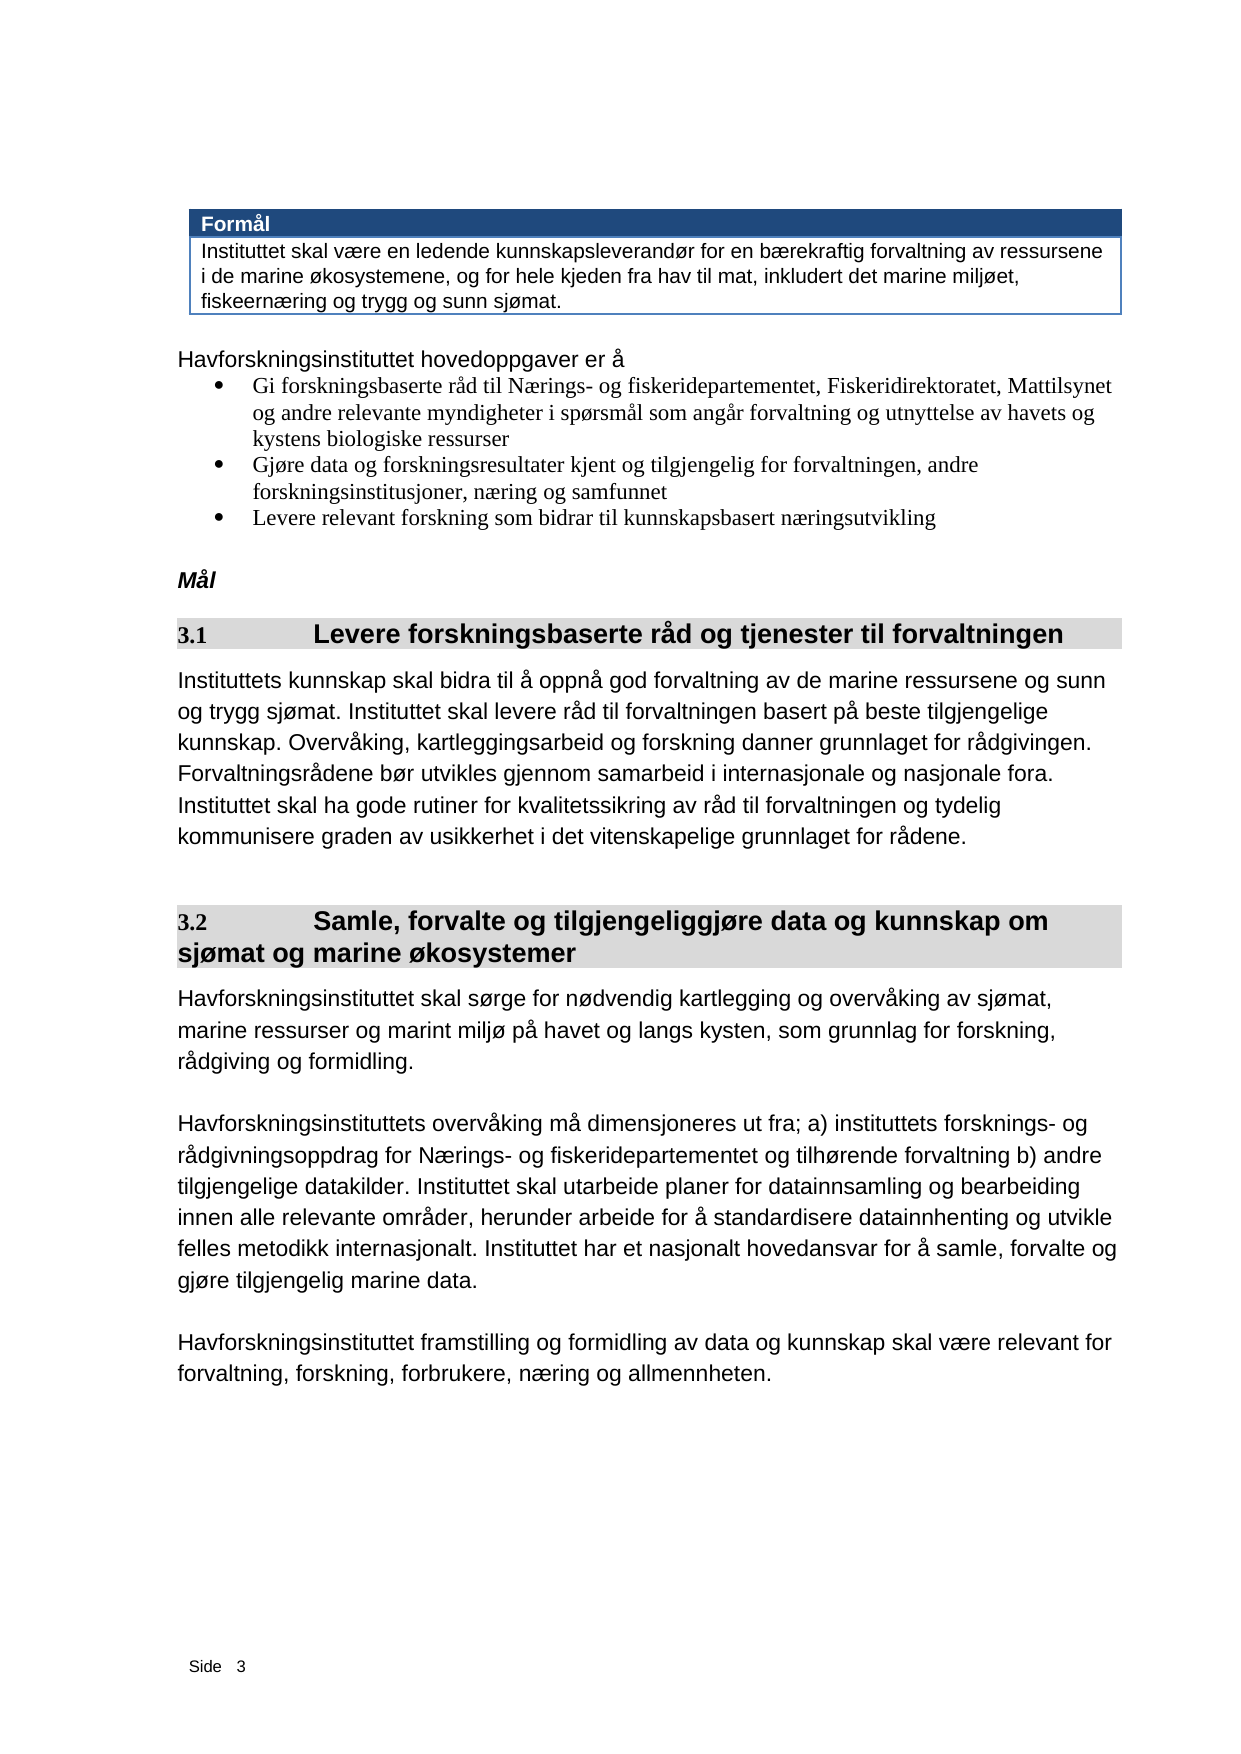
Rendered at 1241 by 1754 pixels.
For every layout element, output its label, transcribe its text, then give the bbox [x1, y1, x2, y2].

list Gi forskningsbaserte råd til Nærings- og fiskeridepartementet, Fiskeridirektoratet, Mattilsynet og andre relevante myndigheter i spørsmål som angår forvaltning og utnyttelse av havets og kystens biologiske ressurser [215, 372, 1122, 451]
table_cell Instituttet skal være en ledende kunnskapsleverandør for en bærekraftig forvaltning av ressursene i de marine økosystemene, og for hele kjeden fra hav til mat, inkludert det marine miljøet, fiskeernæring og trygg og sunn sjømat. [191, 238, 1120, 313]
list Gjøre data og forskningsresultater kjent og tilgjengelig for forvaltningen, andre forskningsinstitusjoner, næring og samfunnet [215, 451, 1122, 504]
text Mål [177, 562, 1122, 593]
subtitle Samle, forvalte og tilgjengeliggjøre data og kunnskap om sjømat og marine økosystemer [177, 905, 1122, 968]
text Havforskningsinstituttet hovedoppgaver er å [177, 341, 1122, 372]
text Instituttets kunnskap skal bidra til å oppnå god forvaltning av de marine ressursene og sunn og trygg sjømat. Instituttet skal levere råd til forvaltningen basert på beste tilgjengelige kunnskap. Overvåking, kartleggingsarbeid og forskning danner grunnlaget for rådgivingen. Forvaltningsrådene bør utvikles gjennom samarbeid i internasjonale og nasjonale fora. Instituttet skal ha gode rutiner for kvalitetssikring av råd til forvaltningen og tydelig kommunisere graden av usikkerhet i det vitenskapelige grunnlaget for rådene. [177, 662, 1122, 849]
text Havforskningsinstituttet framstilling og formidling av data og kunnskap skal være relevant for forvaltning, forskning, forbrukere, næring og allmennheten. [177, 1324, 1122, 1387]
subtitle Levere forskningsbaserte råd og tjenester til forvaltningen [177, 618, 1122, 649]
list Levere relevant forskning som bidrar til kunnskapsbasert næringsutvikling [215, 504, 1122, 530]
text Havforskningsinstituttets overvåking må dimensjoneres ut fra; a) instituttets forsknings- og rådgivningsoppdrag for Nærings- og fiskeridepartementet og tilhørende forvaltning b) andre tilgjengelige datakilder. Instituttet skal utarbeide planer for datainnsamling og bearbeiding innen alle relevante områder, herunder arbeide for å standardisere datainnhenting og utvikle felles metodikk internasjonalt. Instituttet har et nasjonalt hovedansvar for å samle, forvalte og gjøre tilgjengelig marine data. [177, 1105, 1122, 1293]
text Havforskningsinstituttet skal sørge for nødvendig kartlegging og overvåking av sjømat, marine ressurser og marint miljø på havet og langs kysten, som grunnlag for forskning, rådgiving og formidling. [177, 980, 1122, 1074]
table_header Formål [191, 211, 1120, 236]
